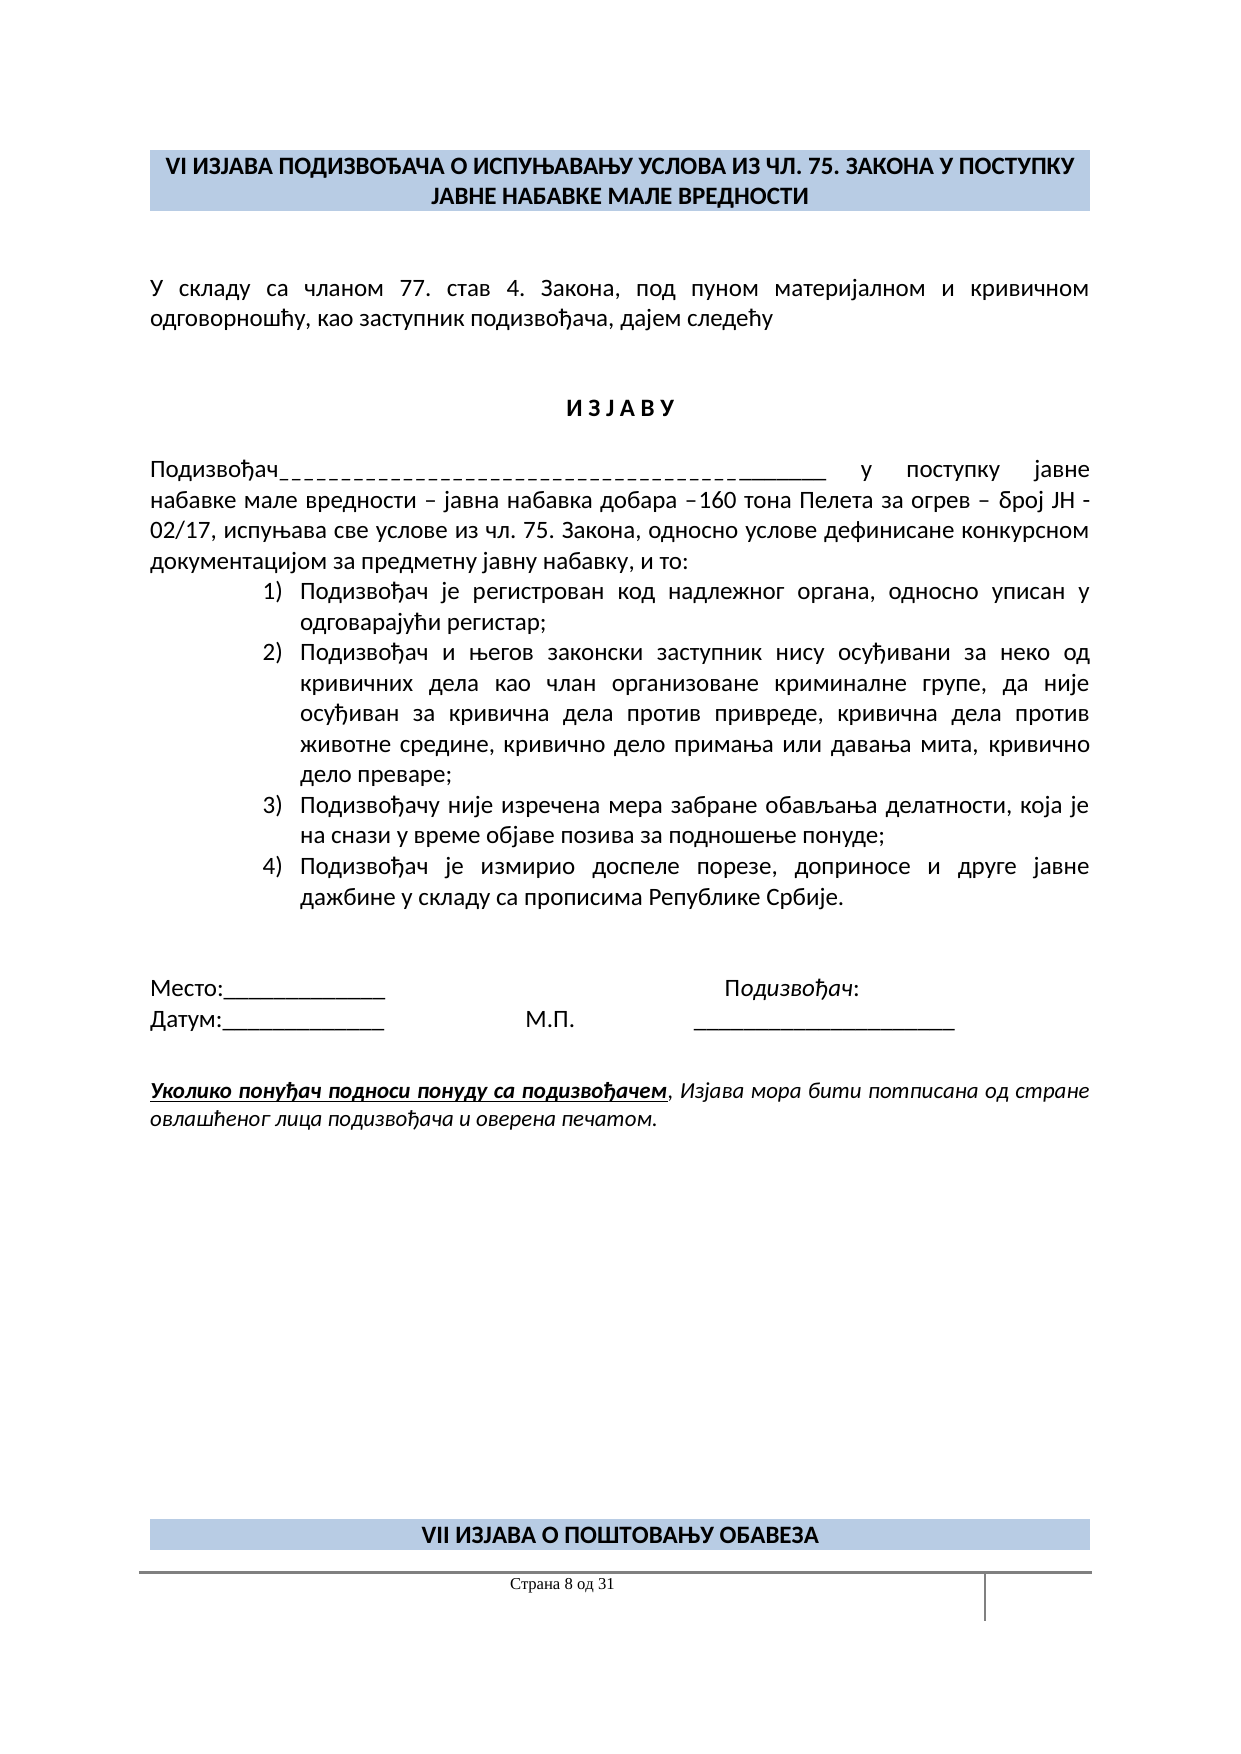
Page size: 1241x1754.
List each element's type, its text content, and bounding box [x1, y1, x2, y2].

list Подизвођач је регистрован код надлежног органа, односно уписан у одговарајући регистар; [262, 576, 1090, 637]
list Уколико понуђач подноси понуду са подизвођачем, Изјава мора бити потписана од стране овлашћеног лица подизвођача и оверена печатом. [150, 1076, 1090, 1132]
text У складу са чланом 77. став 4. Закона, под пуном материјалном и кривичном одговорношћу, као заступник подизвођача, дајем следећу [150, 272, 1090, 333]
list Подизвођачу није изречена мера забране обављања делатности, која је на снази у време објаве позива за подношење понуде; [262, 789, 1090, 850]
text Датум:_____________ М.П. _____________________ [150, 1003, 1090, 1033]
text VI ИЗЈАВА ПОДИЗВОЂАЧА О ИСПУЊАВАЊУ УСЛОВА ИЗ ЧЛ. 75. ЗАКОНА У ПОСТУПКУ ЈАВНЕ НАБАВКЕ МАЛЕ ВРЕДНОСТИ [150, 150, 1090, 211]
text VII ИЗЈАВА О ПОШТОВАЊУ ОБАВЕЗА [150, 1519, 1090, 1550]
text Подизвођач____________________________________________ у поступку јавне набавке мале вредности – јавна набавка добара –160 тона Пелета за огрев – број ЈН -02/17, испуњава све услове из чл. 75. Закона, односно услове дефинисане конкурсном документацијом за предметну јавну набавку, и то: [150, 453, 1090, 576]
text И З Ј А В У [150, 392, 1090, 423]
list Подизвођач и његов законски заступник нису осуђивани за неко од кривичних дела као члан организоване криминалне групе, да није осуђиван за кривична дела против привреде, кривична дела против животне средине, кривично дело примања или давања мита, кривично дело преваре; [262, 637, 1090, 789]
text Место:_____________ Подизвођач: [150, 972, 1090, 1003]
list Подизвођач је измирио доспеле порезе, доприносе и друге јавне дажбине у складу са прописима Републике Србије. [262, 850, 1090, 911]
